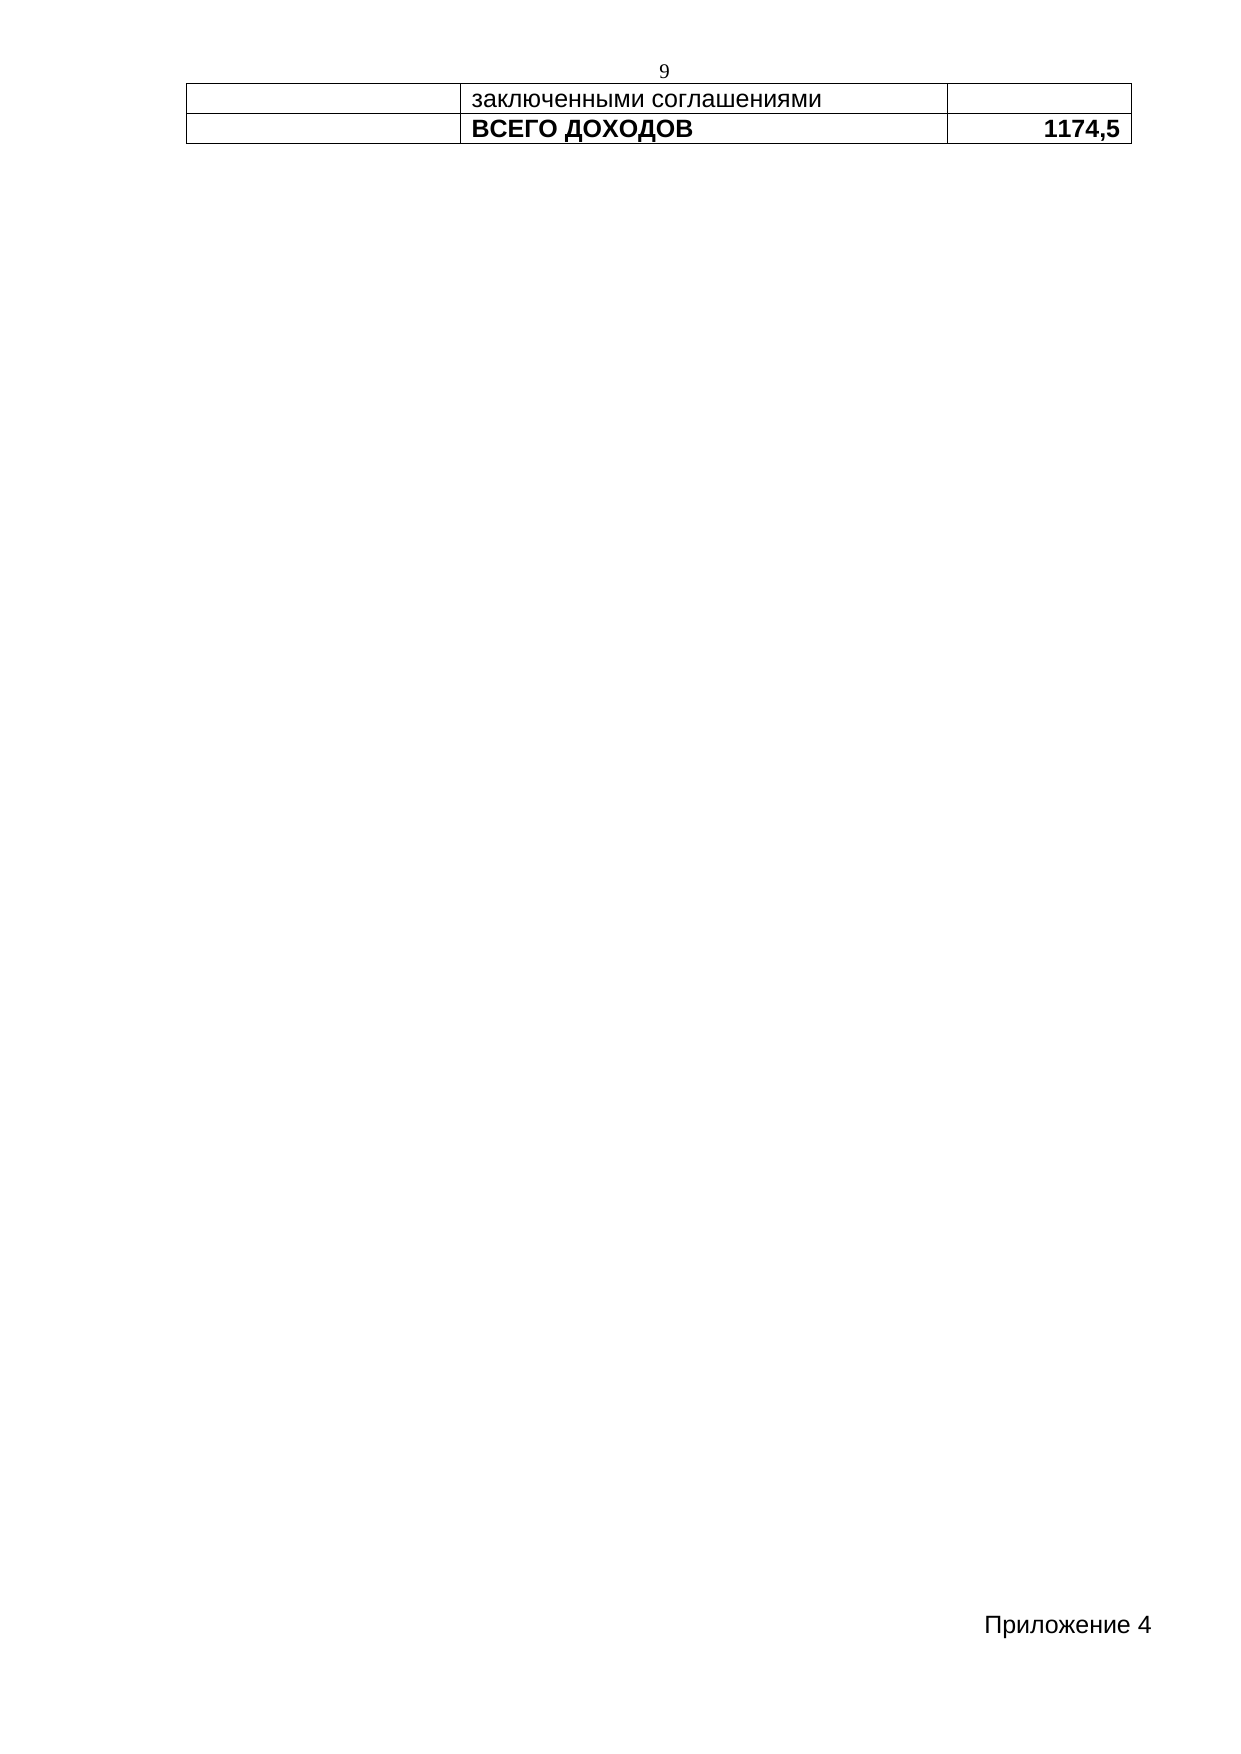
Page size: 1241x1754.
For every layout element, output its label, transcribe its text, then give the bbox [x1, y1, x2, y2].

table_cell 1174,5 [948, 114, 1131, 143]
text Приложение 4 [177, 1610, 1152, 1639]
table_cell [461, 84, 947, 113]
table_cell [187, 84, 460, 113]
table_cell ВСЕГО ДОХОДОВ [461, 114, 947, 143]
table_cell [187, 114, 460, 143]
table_cell 118,3 [948, 84, 1131, 113]
